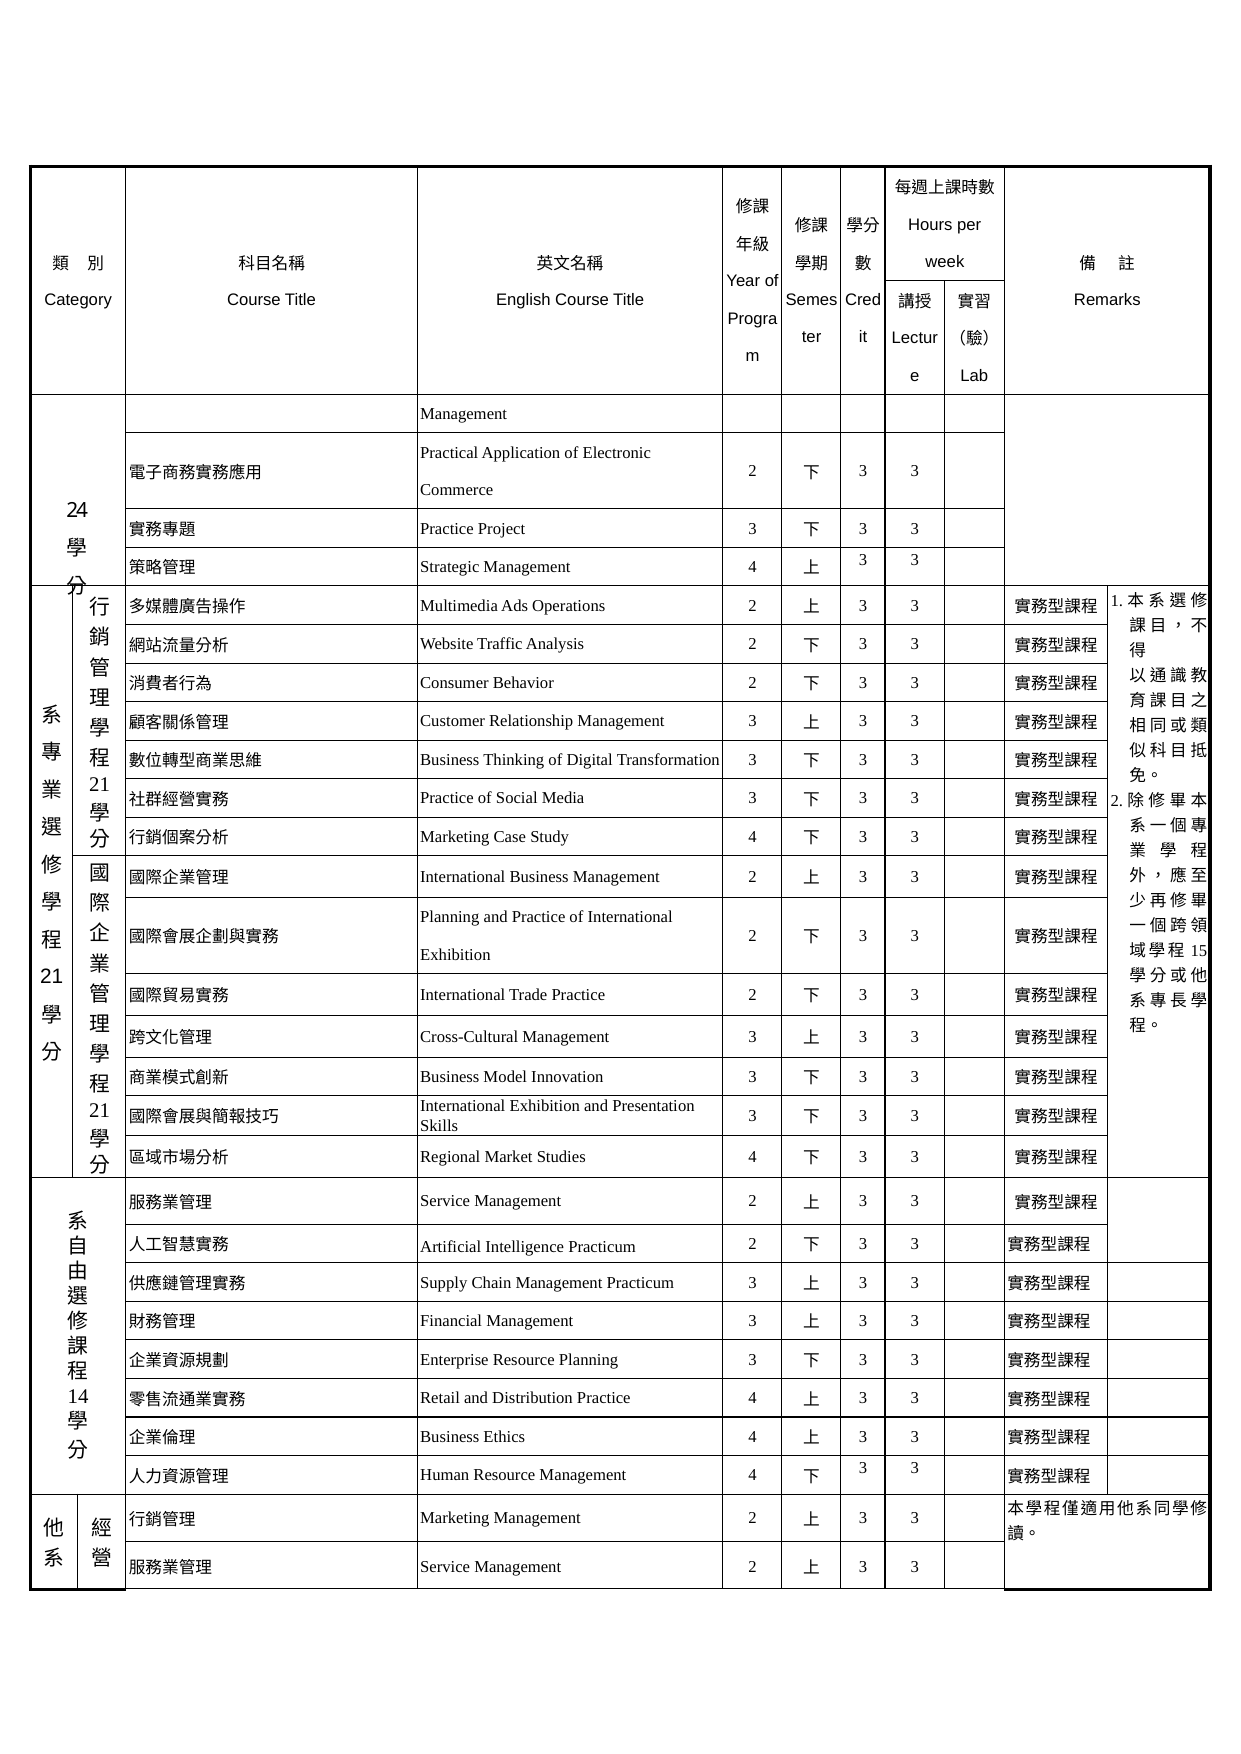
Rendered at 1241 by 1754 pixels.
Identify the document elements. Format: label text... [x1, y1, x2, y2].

table_cell 上 [782, 856, 840, 897]
table_cell 3 [841, 1340, 884, 1378]
table_cell 3 [841, 1495, 884, 1541]
table_cell 4 [723, 1136, 781, 1177]
table_cell 4 [723, 1418, 781, 1455]
table_cell [1108, 1456, 1208, 1493]
table_cell 下 [782, 1225, 840, 1262]
table_cell 3 [841, 1542, 884, 1588]
table_cell Supply Chain Management Practicum [418, 1263, 722, 1301]
table_cell 3 [723, 509, 781, 547]
table_cell 本系選修課目，不得 以通識教育課目之相同或類似科目抵免。 除修畢本系一個專業學程外，應至少再修畢一個跨領域學程15學分或他系專長學程。 [1108, 586, 1208, 1177]
table_cell 系 自 由 選 修 課 程 14 學 分 [32, 1178, 125, 1493]
table_cell 3 [841, 625, 884, 662]
table_cell 3 [841, 898, 884, 973]
table_cell 3 [841, 1136, 884, 1177]
table_cell [945, 1263, 1004, 1301]
table_cell 實務型課程 [1005, 1016, 1107, 1057]
table_cell 上 [782, 1178, 840, 1224]
table_cell 實務型課程 [1005, 1340, 1107, 1378]
table_cell 3 [886, 1418, 944, 1455]
table_cell 3 [886, 741, 944, 778]
table_cell 3 [886, 1016, 944, 1057]
table_cell [1108, 1379, 1208, 1416]
table_cell 國際會展企劃與實務 [126, 898, 417, 973]
table_cell Artificial Intelligence Practicum [418, 1225, 722, 1262]
table_cell [1108, 1302, 1208, 1339]
table_cell 上 [782, 1495, 840, 1541]
table_cell 3 [841, 818, 884, 855]
table_cell 3 [723, 1096, 781, 1134]
table_cell 4 [723, 1456, 781, 1493]
table_header 英文名稱 English Course Title [418, 168, 722, 394]
table_cell 上 [782, 702, 840, 739]
table_cell 3 [841, 664, 884, 701]
table_cell 國際貿易實務 [126, 974, 417, 1015]
table_cell 上 [782, 586, 840, 624]
table_cell 實務型課程 [1005, 1096, 1107, 1134]
table_cell [945, 1340, 1004, 1378]
table_cell 人力資源管理 [126, 1456, 417, 1493]
table_cell 經 營 管 理 學 程 [78, 1495, 125, 1588]
table_cell [945, 1016, 1004, 1057]
table_cell 2 [723, 974, 781, 1015]
table_cell Enterprise Resource Planning [418, 1340, 722, 1378]
table_cell 上 [782, 1379, 840, 1416]
table_cell 實務型課程 [1005, 898, 1107, 973]
table_cell 企業資源規劃 [126, 1340, 417, 1378]
table_cell 2 [723, 1225, 781, 1262]
table_cell 下 [782, 974, 840, 1015]
table_cell 4 [723, 818, 781, 855]
table_cell Retail and Distribution Practice [418, 1379, 722, 1416]
table_cell 2 [723, 1178, 781, 1224]
table_cell 實務型課程 [1005, 1178, 1107, 1224]
table_cell 上 [782, 548, 840, 585]
table_cell 3 [841, 1379, 884, 1416]
table_cell 下 [782, 1456, 840, 1493]
table_cell Multimedia Ads Operations [418, 586, 722, 624]
table_cell [945, 741, 1004, 778]
table_cell 3 [886, 1379, 944, 1416]
table_cell 本學程僅適用他系同學修讀。 [1005, 1495, 1208, 1588]
table_cell 實務型課程 [1005, 1225, 1107, 1262]
table_header 修課 學期 Semester [782, 168, 840, 394]
table_header 科目名稱 Course Title [126, 168, 417, 394]
table_cell International Business Management [418, 856, 722, 897]
table_cell [945, 1096, 1004, 1134]
table_cell 行銷個案分析 [126, 818, 417, 855]
table_cell [945, 1418, 1004, 1455]
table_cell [418, 395, 722, 432]
table_cell [945, 898, 1004, 973]
table_cell 3 [886, 664, 944, 701]
table_cell Strategic Management [418, 548, 722, 585]
table_cell 國 際 企 業 管 理 學 程 21 學 分 [73, 856, 125, 1177]
table_cell 2 [723, 625, 781, 662]
table_cell 3 [841, 1302, 884, 1339]
table_cell 3 [886, 1542, 944, 1588]
table_cell 3 [841, 1418, 884, 1455]
table_cell 多媒體廣告操作 [126, 586, 417, 624]
table_cell 創新與創業管理 [126, 395, 417, 432]
table_header 類 別 Category [32, 168, 125, 394]
table_cell 3 [841, 509, 884, 547]
table_cell [1108, 1418, 1208, 1455]
table_cell Business Thinking of Digital Transformation [418, 741, 722, 778]
table_cell International Trade Practice [418, 974, 722, 1015]
table_cell 3 [886, 395, 944, 432]
table_cell Human Resource Management [418, 1456, 722, 1493]
table_cell 3 [841, 741, 884, 778]
table_cell 上 [782, 1542, 840, 1588]
table_cell [945, 664, 1004, 701]
table_cell 實務型課程 [1005, 625, 1107, 662]
table_cell 3 [723, 1302, 781, 1339]
table_cell [945, 1302, 1004, 1339]
table_cell 3 [886, 856, 944, 897]
table_cell 3 [886, 1058, 944, 1095]
table_cell International Exhibition and Presentation Skills [418, 1096, 722, 1134]
table_cell 策略管理 [126, 548, 417, 585]
table_cell 3 [841, 1058, 884, 1095]
table_cell 3 [886, 1096, 944, 1134]
table_cell 3 [841, 1263, 884, 1301]
table_cell 國際企業管理 [126, 856, 417, 897]
table_header 每週上課時數 Hours per week [886, 168, 1004, 280]
table_cell 網站流量分析 [126, 625, 417, 662]
table_cell 實務型課程 [1005, 974, 1107, 1015]
table_cell 3 [886, 818, 944, 855]
table_cell 3 [886, 1136, 944, 1177]
table_cell 下 [782, 433, 840, 508]
table_cell Customer Relationship Management [418, 702, 722, 739]
table_cell 電子商務實務應用 [126, 433, 417, 508]
table_cell 3 [723, 1263, 781, 1301]
table_cell 商業模式創新 [126, 1058, 417, 1095]
table_cell [945, 1456, 1004, 1493]
table_cell 消費者行為 [126, 664, 417, 701]
table_cell Business Model Innovation [418, 1058, 722, 1095]
table_cell 3 [841, 974, 884, 1015]
table_cell Regional Market Studies [418, 1136, 722, 1177]
table_cell 服務業管理 [126, 1542, 417, 1588]
table_cell [945, 548, 1004, 585]
table_cell 4 [723, 1379, 781, 1416]
table_cell 3 [841, 433, 884, 508]
table_cell [945, 1136, 1004, 1177]
table_cell Practice of Social Media [418, 779, 722, 817]
table_cell 3 [886, 625, 944, 662]
table_cell 3 [723, 779, 781, 817]
table_cell 下 [782, 509, 840, 547]
table_cell 3 [841, 548, 884, 585]
table_cell [945, 433, 1004, 508]
table_cell Marketing Management [418, 1495, 722, 1541]
table_cell 顧客關係管理 [126, 702, 417, 739]
table_cell 3 [886, 974, 944, 1015]
table_cell 下 [782, 1096, 840, 1134]
table_cell 下 [782, 1136, 840, 1177]
table_cell 3 [841, 1456, 884, 1493]
table_cell [945, 625, 1004, 662]
table_cell 下 [782, 664, 840, 701]
table_cell 2 [723, 1542, 781, 1588]
table_cell [945, 702, 1004, 739]
table_cell 企業倫理 [126, 1418, 417, 1455]
table_cell 3 [841, 1016, 884, 1057]
table_cell 跨文化管理 [126, 1016, 417, 1057]
table_cell 4 [723, 548, 781, 585]
table_cell 下 [782, 395, 840, 432]
table_cell [1108, 1178, 1208, 1262]
table_cell 實務型課程 [1005, 1302, 1107, 1339]
table_cell 他 系 專 長 學 程 15 學 分 [32, 1495, 77, 1588]
table_cell [945, 395, 1004, 432]
table_cell 2 [723, 395, 781, 432]
table_cell 3 [841, 1178, 884, 1224]
table_cell Service Management [418, 1178, 722, 1224]
table_cell 下 [782, 1340, 840, 1378]
table_cell 3 [886, 1456, 944, 1493]
table_cell 實務型課程 [1005, 1136, 1107, 1177]
table_cell 系專業選修學程21學分 [32, 586, 72, 1177]
table_cell 區域市場分析 [126, 1136, 417, 1177]
table_cell 實習（驗） Lab [945, 281, 1004, 394]
table_cell Practical Application of Electronic Commerce [418, 433, 722, 508]
table_header 修課 年級 Year of Program [723, 168, 781, 394]
table_cell 實務型課程 [1005, 586, 1107, 624]
table_cell Marketing Case Study [418, 818, 722, 855]
table_cell 實務型課程 [1005, 1456, 1107, 1493]
table_cell 人工智慧實務 [126, 1225, 417, 1262]
table_cell 下 [782, 741, 840, 778]
table_cell 零售流通業實務 [126, 1379, 417, 1416]
table_cell 國際會展與簡報技巧 [126, 1096, 417, 1134]
table_cell [945, 586, 1004, 624]
table_cell 下 [782, 779, 840, 817]
table_cell 行 銷 管 理 學 程 21 學 分 [73, 586, 125, 855]
table_cell 講授 Lecture [886, 281, 944, 394]
table_cell 3 [841, 395, 884, 432]
table_cell 實務專題 [126, 509, 417, 547]
table_cell [945, 1178, 1004, 1224]
table_cell 3 [841, 856, 884, 897]
table_cell [945, 1495, 1004, 1541]
table_cell 3 [886, 702, 944, 739]
table_cell 上 [782, 1302, 840, 1339]
table_cell 3 [886, 1340, 944, 1378]
table_cell 下 [782, 625, 840, 662]
table_cell [945, 1225, 1004, 1262]
table_cell 2 [723, 586, 781, 624]
table_cell Planning and Practice of International Exhibition [418, 898, 722, 973]
table_cell 2 [723, 433, 781, 508]
table_cell 財務管理 [126, 1302, 417, 1339]
table_cell 實務型課程 [1005, 1379, 1107, 1416]
table_cell 實務型課程 [1005, 741, 1107, 778]
table_cell Financial Management [418, 1302, 722, 1339]
table_cell 社群經營實務 [126, 779, 417, 817]
table_cell 實務型課程 [1005, 1058, 1107, 1095]
table_cell Website Traffic Analysis [418, 625, 722, 662]
table_cell 2 [723, 898, 781, 973]
table_cell 實務型課程 [1005, 818, 1107, 855]
table_cell 上 [782, 1418, 840, 1455]
table_cell [945, 1058, 1004, 1095]
table_cell 3 [723, 1016, 781, 1057]
table_cell 實務型課程 [1005, 1418, 1107, 1455]
table_cell 3 [723, 702, 781, 739]
table_cell 3 [886, 509, 944, 547]
table_cell 3 [723, 741, 781, 778]
table_cell Service Management [418, 1542, 722, 1588]
table_cell 3 [841, 779, 884, 817]
table_cell 實務型課程 [1005, 779, 1107, 817]
table_header 學分數 Credit [841, 168, 884, 394]
table_cell [1108, 1263, 1208, 1301]
table_cell 3 [886, 1302, 944, 1339]
table_cell 3 [723, 1340, 781, 1378]
table_cell 下 [782, 1058, 840, 1095]
table_cell [945, 818, 1004, 855]
table_cell 2 [723, 856, 781, 897]
table_cell 3 [841, 586, 884, 624]
table_cell Cross-Cultural Management [418, 1016, 722, 1057]
table_cell 3 [886, 779, 944, 817]
table_cell 3 [886, 586, 944, 624]
table_cell [945, 779, 1004, 817]
table_cell Consumer Behavior [418, 664, 722, 701]
table_cell [945, 1542, 1004, 1588]
table_cell 服務業管理 [126, 1178, 417, 1224]
table_cell Business Ethics [418, 1418, 722, 1455]
table_cell 3 [886, 1495, 944, 1541]
table_cell 3 [886, 548, 944, 585]
table_cell 3 [886, 1263, 944, 1301]
table_cell 3 [841, 1225, 884, 1262]
table_cell 實務型課程 [1005, 702, 1107, 739]
table_cell 3 [886, 898, 944, 973]
table_cell 3 [841, 702, 884, 739]
table_cell 3 [886, 433, 944, 508]
table_cell 下 [782, 818, 840, 855]
table_cell Practice Project [418, 509, 722, 547]
table_cell [945, 856, 1004, 897]
table_cell [945, 1379, 1004, 1416]
table_cell 下 [782, 898, 840, 973]
table_cell [1108, 1340, 1208, 1378]
table_cell 3 [886, 1178, 944, 1224]
table_cell 實務型課程 [1005, 664, 1107, 701]
table_cell 實務型課程 [1005, 1263, 1107, 1301]
table_cell 3 [886, 1225, 944, 1262]
table_cell 3 [841, 1096, 884, 1134]
table_cell 供應鏈管理實務 [126, 1263, 417, 1301]
table_cell 3 [723, 1058, 781, 1095]
table_cell 上 [782, 1263, 840, 1301]
table_cell [945, 509, 1004, 547]
table_cell [945, 974, 1004, 1015]
table_cell 2 [723, 1495, 781, 1541]
table_cell 行銷管理 [126, 1495, 417, 1541]
table_header 備 註 Remarks [1005, 168, 1208, 394]
table_cell 數位轉型商業思維 [126, 741, 417, 778]
table_cell 上 [782, 1016, 840, 1057]
table_cell 2 [723, 664, 781, 701]
table_cell 實務型課程 [1005, 856, 1107, 897]
